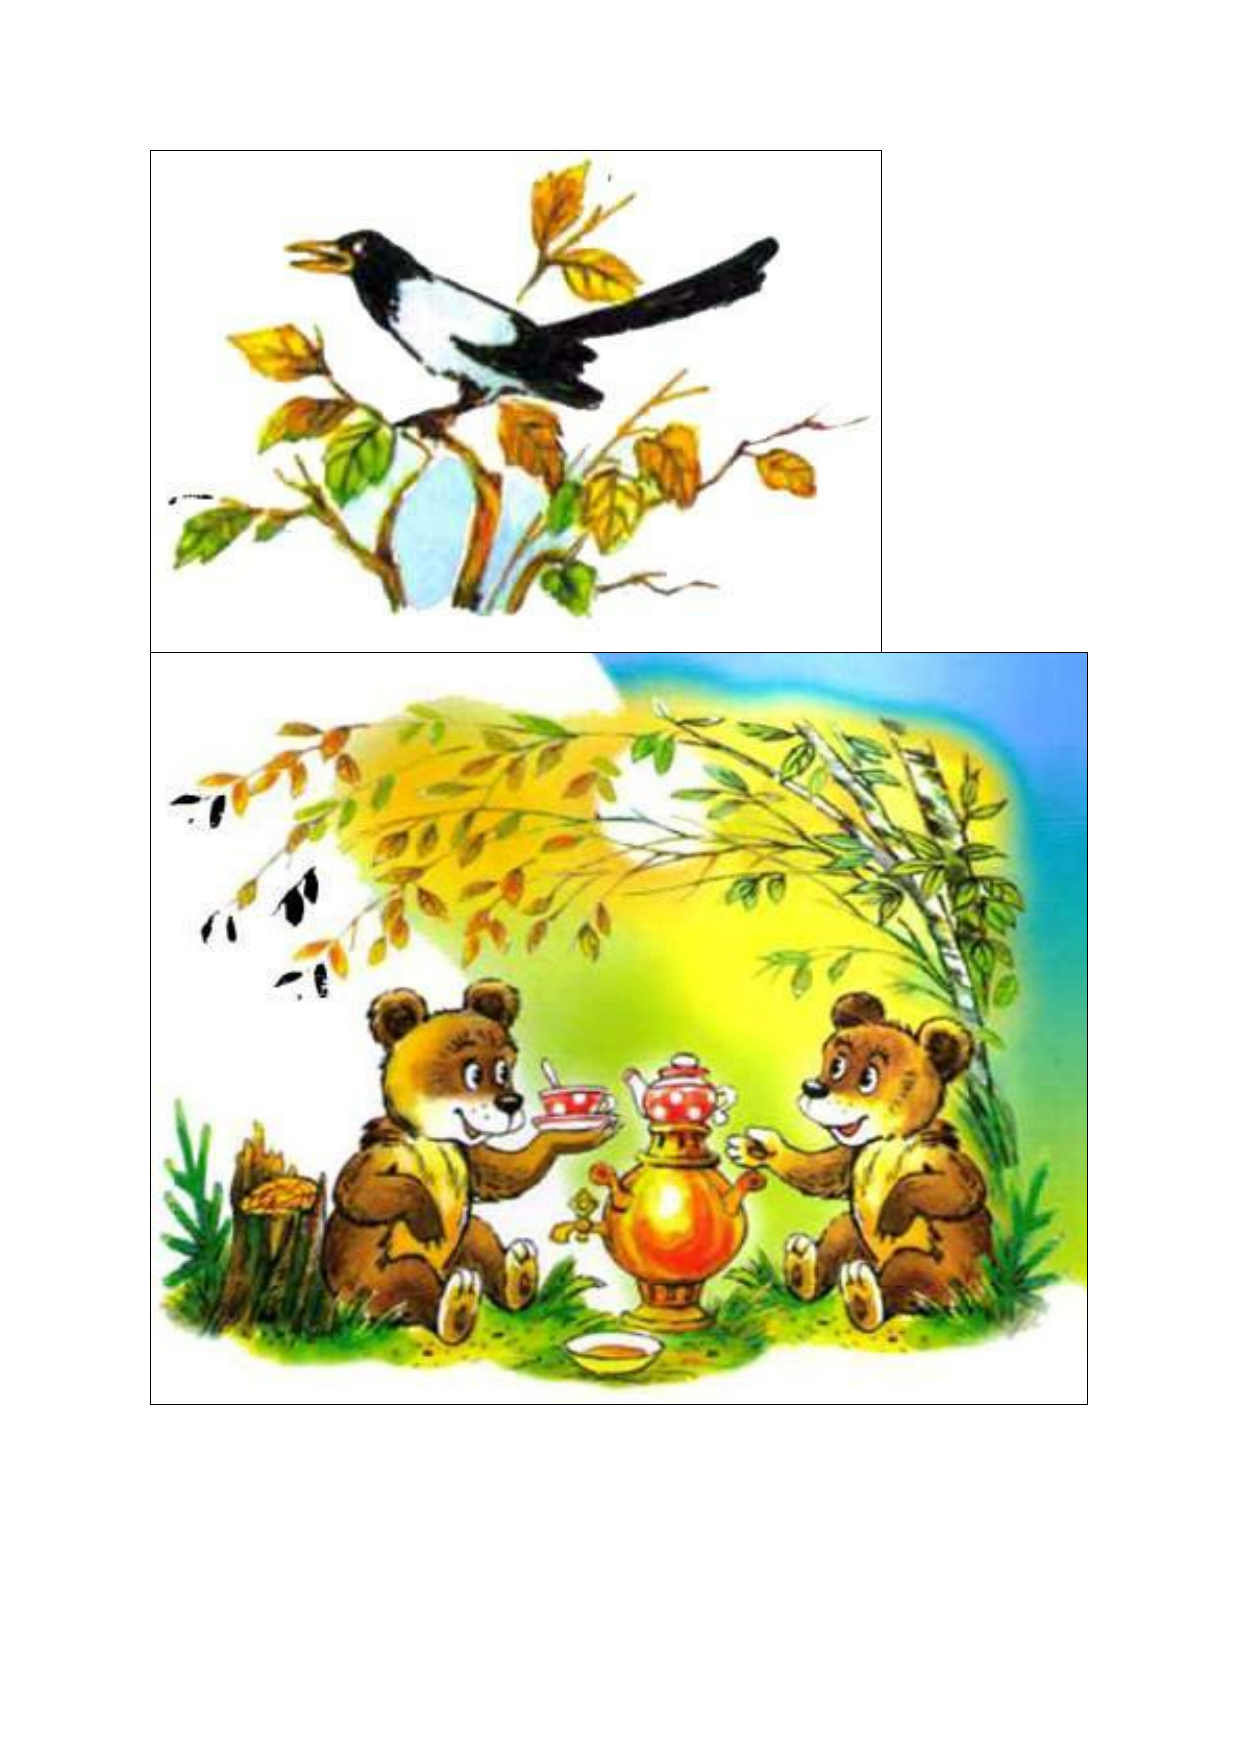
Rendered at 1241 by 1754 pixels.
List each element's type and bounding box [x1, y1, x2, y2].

picture [151, 653, 1087, 1404]
picture [151, 151, 881, 652]
